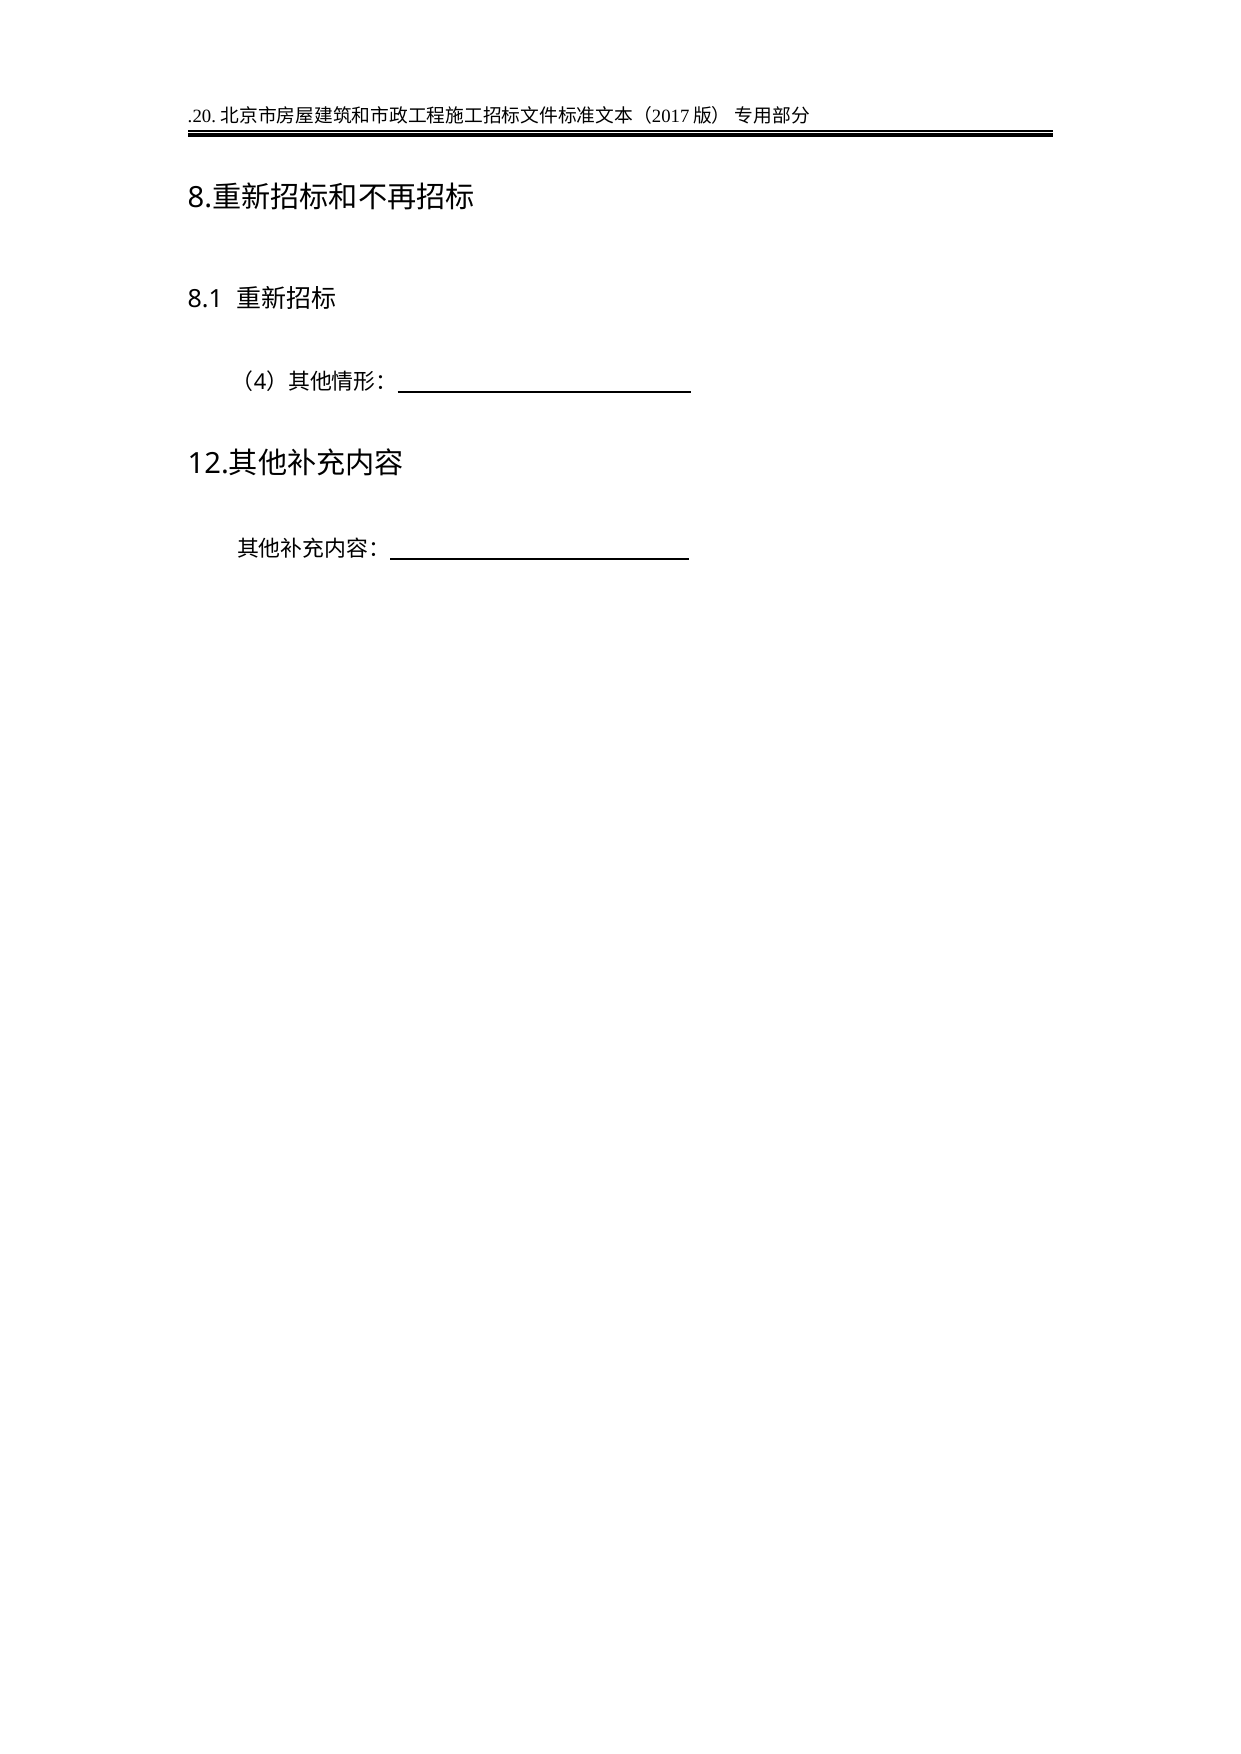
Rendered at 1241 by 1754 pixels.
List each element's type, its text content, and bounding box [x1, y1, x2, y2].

text 8.1 重新招标 [187, 264, 1053, 329]
text 其他补充内容： [187, 531, 1053, 563]
text （4）其他情形： [187, 364, 1053, 396]
text 12.其他补充内容 [187, 428, 1053, 493]
text 8.重新招标和不再招标 [187, 162, 1053, 227]
